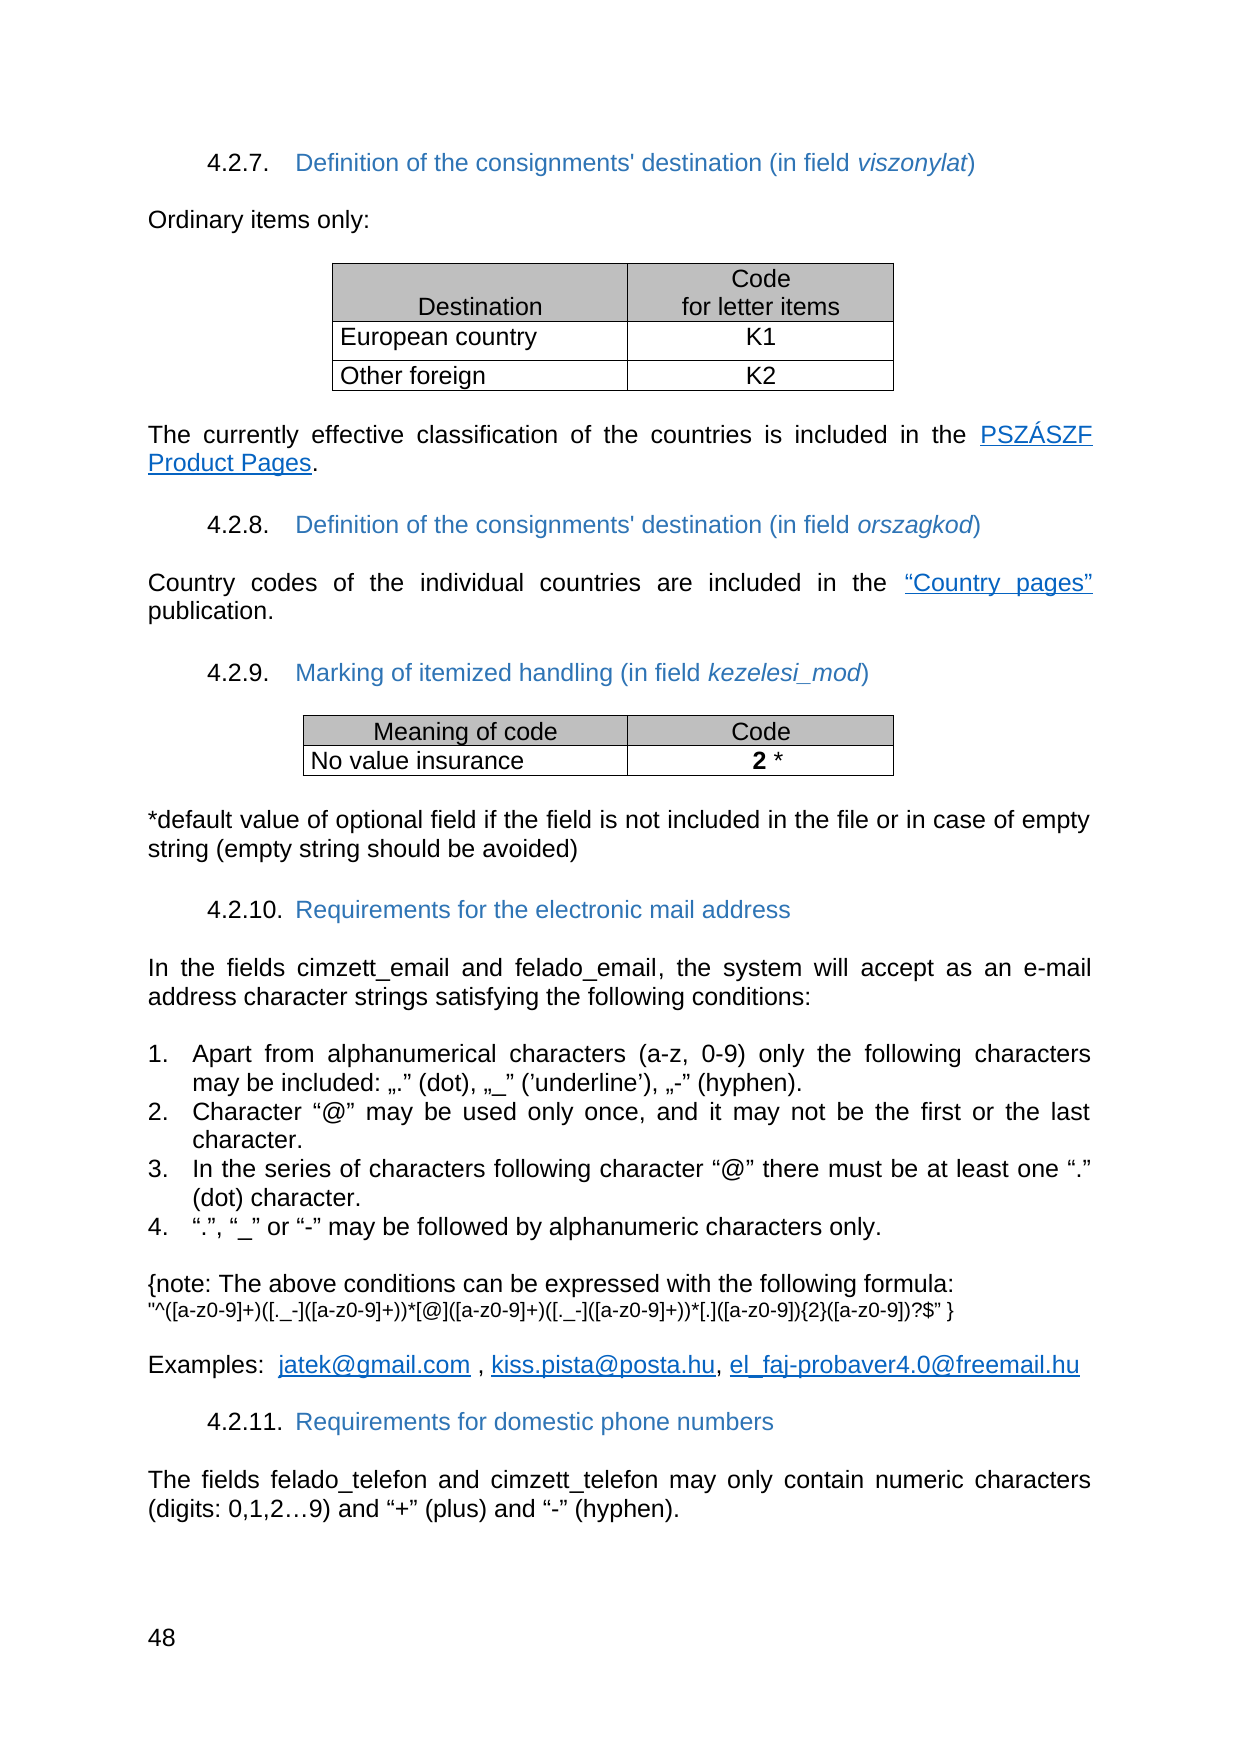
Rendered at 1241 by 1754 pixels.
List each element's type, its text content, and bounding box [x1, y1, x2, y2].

text Ordinary items only: [148, 205, 1093, 234]
subtitle Requirements for the electronic mail address [207, 895, 1093, 924]
table_header Meaning of code [304, 716, 627, 745]
text Country codes of the individual countries are included in the “Country pages” publication. [148, 567, 1093, 625]
table_header Code [628, 716, 893, 745]
list “.”, “_” or “-” may be followed by alphanumeric characters only. [148, 1211, 1093, 1240]
subtitle Definition of the consignments' destination (in field orszagkod) [207, 510, 1093, 539]
subtitle Marking of itemized handling (in field kezelesi_mod) [207, 658, 1093, 687]
table_cell K2 [628, 361, 893, 390]
text In the fields cimzett_email and felado_email, the system will accept as an e-mail address character strings satisfying the following conditions: [148, 953, 1093, 1010]
subtitle Requirements for domestic phone numbers [207, 1407, 1093, 1436]
table_header Code for letter items [628, 264, 893, 321]
text Examples: jatek@gmail.com , kiss.pista@posta.hu, el_faj-probaver4.0@freemail.hu [148, 1350, 1093, 1379]
text "^([a-z0-9]+)([._-]([a-z0-9]+))*[@]([a-z0-9]+)([._-]([a-z0-9]+))*[.]([a-z0-9]){2}([a-z0-9])?$” } [148, 1298, 1093, 1322]
text *default value of optional field if the field is not included in the file or in case of empty string (empty string should be avoided) [148, 805, 1093, 862]
table_header Destination [333, 264, 627, 321]
text The currently effective classification of the countries is included in the PSZÁSZF Product Pages. [148, 419, 1093, 477]
list Character “@” may be used only once, and it may not be the first or the last character. [148, 1096, 1093, 1154]
table_cell European country [333, 322, 627, 360]
table_cell 2 * [628, 746, 893, 775]
text {note: The above conditions can be expressed with the following formula: [148, 1269, 1093, 1298]
text The fields felado_telefon and cimzett_telefon may only contain numeric characters (digits: 0,1,2…9) and “+” (plus) and “-” (hyphen). [148, 1465, 1093, 1522]
table_cell Other foreign [333, 361, 627, 390]
subtitle Definition of the consignments' destination (in field viszonylat) [207, 148, 1093, 176]
list In the series of characters following character “@” there must be at least one “.” (dot) character. [148, 1154, 1093, 1211]
table_cell No value insurance [304, 746, 627, 775]
list Apart from alphanumerical characters (a-z, 0-9) only the following characters may be included: „.” (dot), „_” (’underline’), „-” (hyphen). [148, 1039, 1093, 1096]
table_cell K1 [628, 322, 893, 360]
